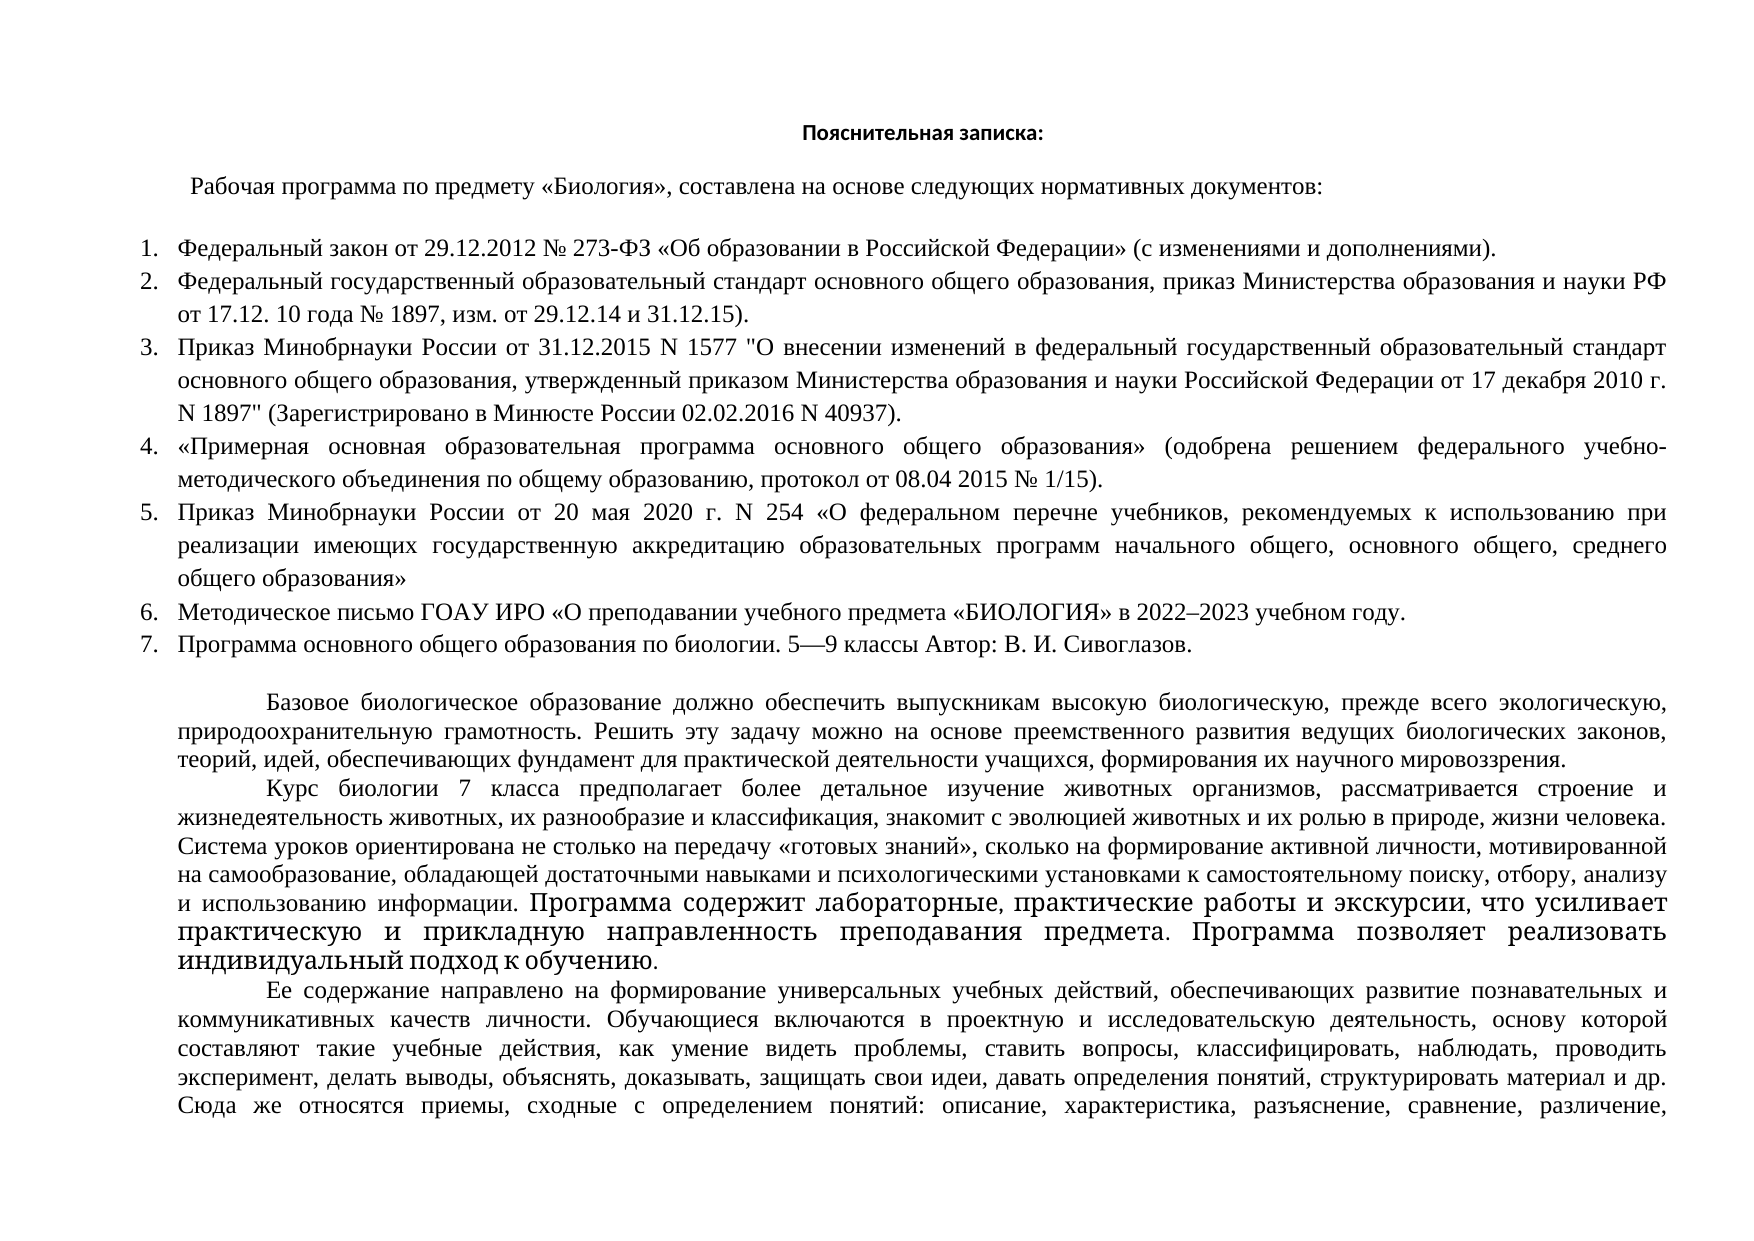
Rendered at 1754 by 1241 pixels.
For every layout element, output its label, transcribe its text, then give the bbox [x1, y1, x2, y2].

text Базовое биологическое образование должно обеспечить выпускникам высокую биологическую, прежде всего экологическую, природоохранительную грамотность. Решить эту задачу можно на основе преемственного развития ведущих биологических законов, теорий, идей, обеспечивающих фундамент для практической деятельности учащихся, формирования их научного мировоззрения. [177, 687, 1668, 773]
list Методическое письмо ГОАУ ИРО «О преподавании учебного предмета «БИОЛОГИЯ» в 2022–2023 учебном году. [140, 597, 1668, 625]
text Рабочая программа по предмету «Биология», составлена на основе следующих нормативных документов: [177, 171, 1668, 200]
list Программа основного общего образования по биологии. 5—9 классы Автор: В. И. Сивоглазов. [140, 629, 1668, 658]
list Федеральный закон от 29.12.2012 № 273-ФЗ «Об образовании в Российской Федерации» (с изменениями и дополнениями). [140, 233, 1668, 262]
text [177, 975, 1668, 1119]
list Федеральный государственный образовательный стандарт основного общего образования, приказ Министерства образования и науки РФ от 17.12. 10 года № 1897, изм. от 29.12.14 и 31.12.15). [140, 266, 1668, 328]
list Приказ Минобрнауки России от 20 мая 2020 г. N 254 «О федеральном перечне учебников, рекомендуемых к использованию при реализации имеющих государственную аккредитацию образовательных программ начального общего, основного общего, среднего общего образования» [140, 497, 1668, 592]
list Приказ Минобрнауки России от 31.12.2015 N 1577 "О внесении изменений в федеральный государственный образовательный стандарт основного общего образования, утвержденный приказом Министерства образования и науки Российской Федерации от 17 декабря 2010 г. N 1897" (Зарегистрировано в Минюсте России 02.02.2016 N 40937). [140, 332, 1668, 427]
list «Примерная основная образовательная программа основного общего образования» (одобрена решением федерального учебно-методического объединения по общему образованию, протокол от 08.04 2015 № 1/15). [140, 431, 1668, 493]
text Пояснительная записка: [177, 118, 1668, 146]
text Курс биологии 7 класса предполагает более детальное изучение животных организмов, рассматривается строение и жизнедеятельность животных, их разнообразие и классификация, знакомит с эволюцией животных и их ролью в природе, жизни человека. Система уроков ориентирована не столько на передачу «готовых знаний», сколько на формирование активной личности, мотивированной на самообразование, обладающей достаточными навыками и психологическими установками к самостоятельному поиску, отбору, анализу и использованию информации. Программа содержит лабораторные, практические работы и экскурсии, что усиливает практическую и прикладную направленность преподавания предмета. Программа позволяет реализовать индивидуальный подход к обучению. [177, 773, 1668, 975]
